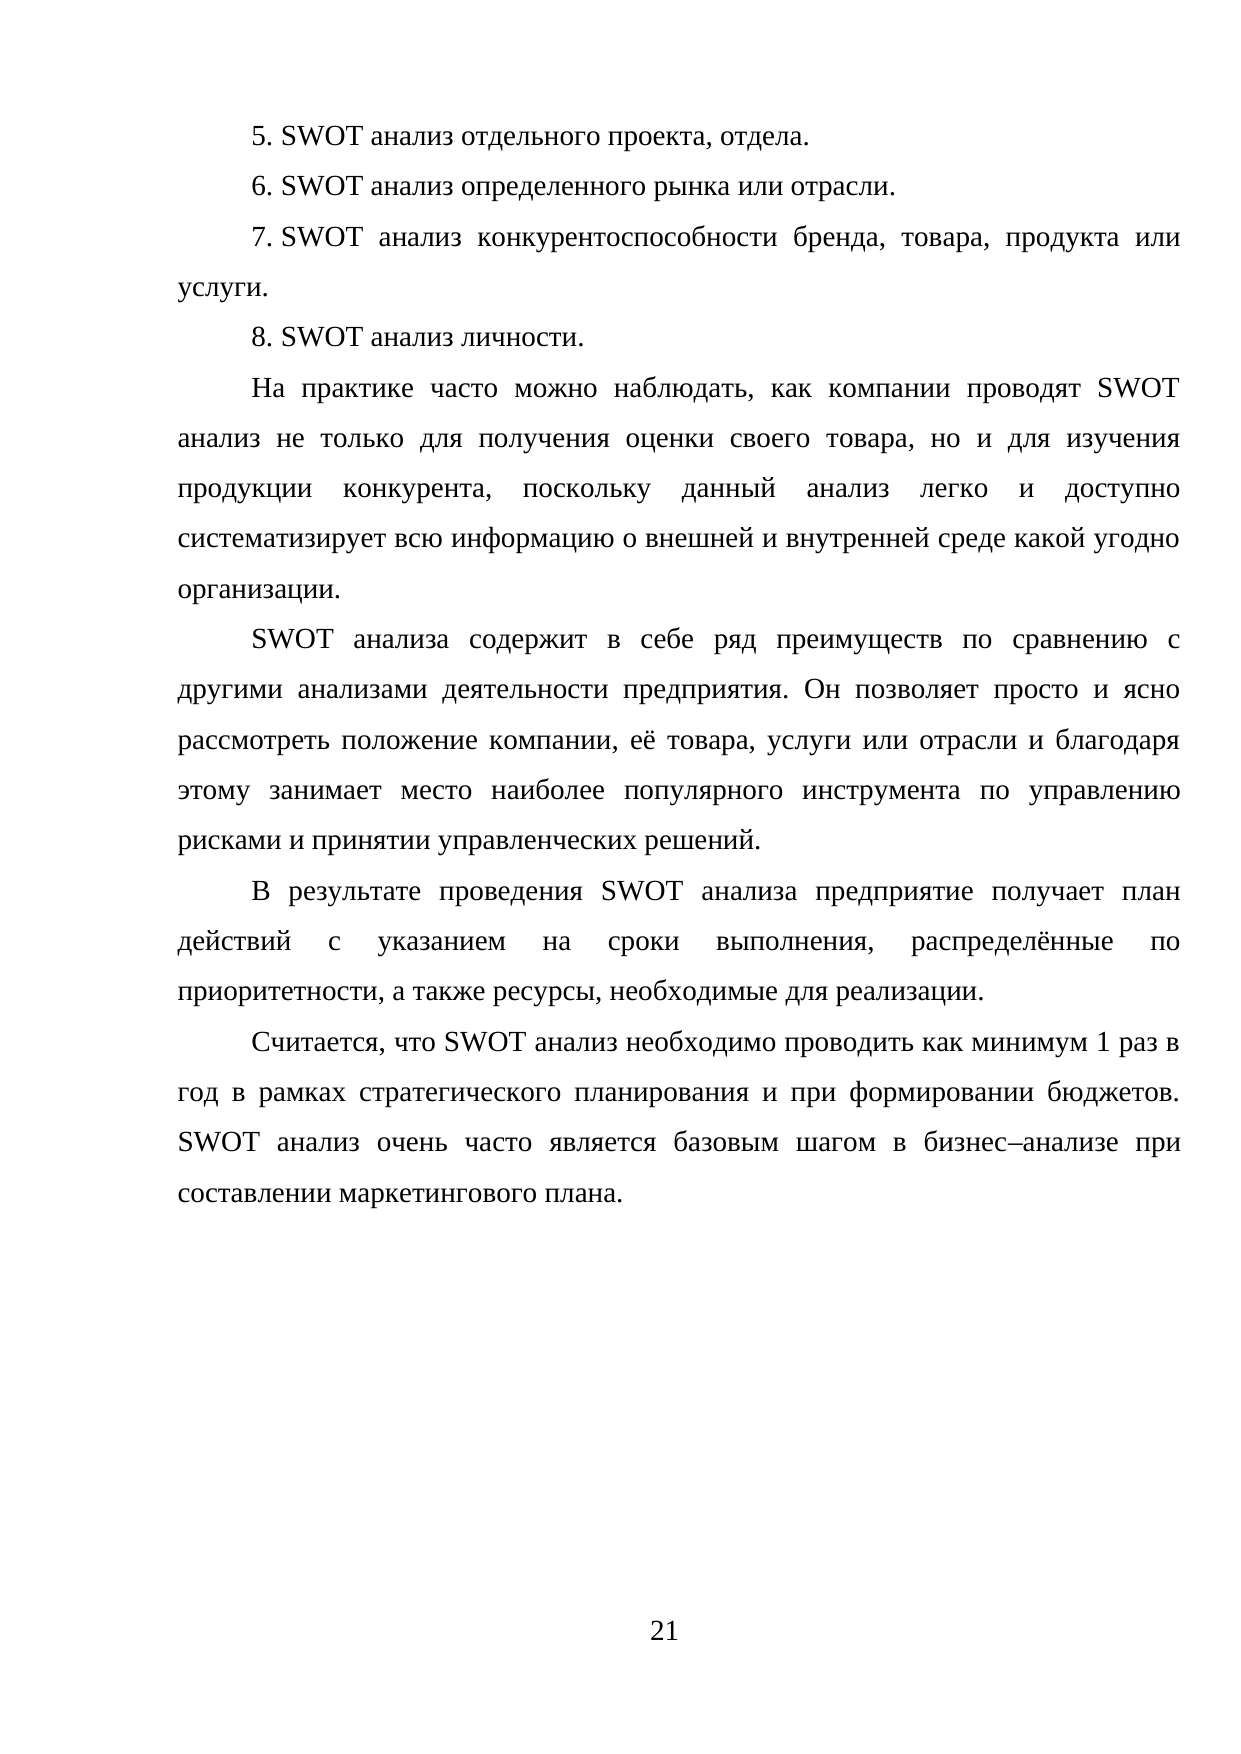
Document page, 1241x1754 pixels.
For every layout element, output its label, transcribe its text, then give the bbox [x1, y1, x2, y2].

list SWOT анализ отдельного проекта, отдела. [177, 118, 1181, 152]
text На практике часто можно наблюдать, как компании проводят SWOT анализ не только для получения оценки своего товара, но и для изучения продукции конкурента, поскольку данный анализ легко и доступно систематизирует всю информацию о внешней и внутренней среде какой угодно организации. [177, 370, 1181, 604]
text В результате проведения SWOT анализа предприятие получает план действий с указанием на сроки выполнения, распределённые по приоритетности, а также ресурсы, необходимые для реализации. [177, 873, 1181, 1007]
list SWOT анализ определенного рынка или отрасли. [177, 168, 1181, 202]
text SWOT анализа содержит в себе ряд преимуществ по сравнению с другими анализами деятельности предприятия. Он позволяет просто и ясно рассмотреть положение компании, её товара, услуги или отрасли и благодаря этому занимает место наиболее популярного инструмента по управлению рисками и принятии управленческих решений. [177, 621, 1181, 856]
list SWOT анализ личности. [177, 319, 1181, 353]
text Считается, что SWOT анализ необходимо проводить как минимум 1 раз в год в рамках стратегического планирования и при формировании бюджетов. SWOT анализ очень часто является базовым шагом в бизнес–анализе при составлении маркетингового плана. [177, 1024, 1181, 1208]
list SWOT анализ конкурентоспособности бренда, товара, продукта или услуги. [177, 219, 1181, 303]
